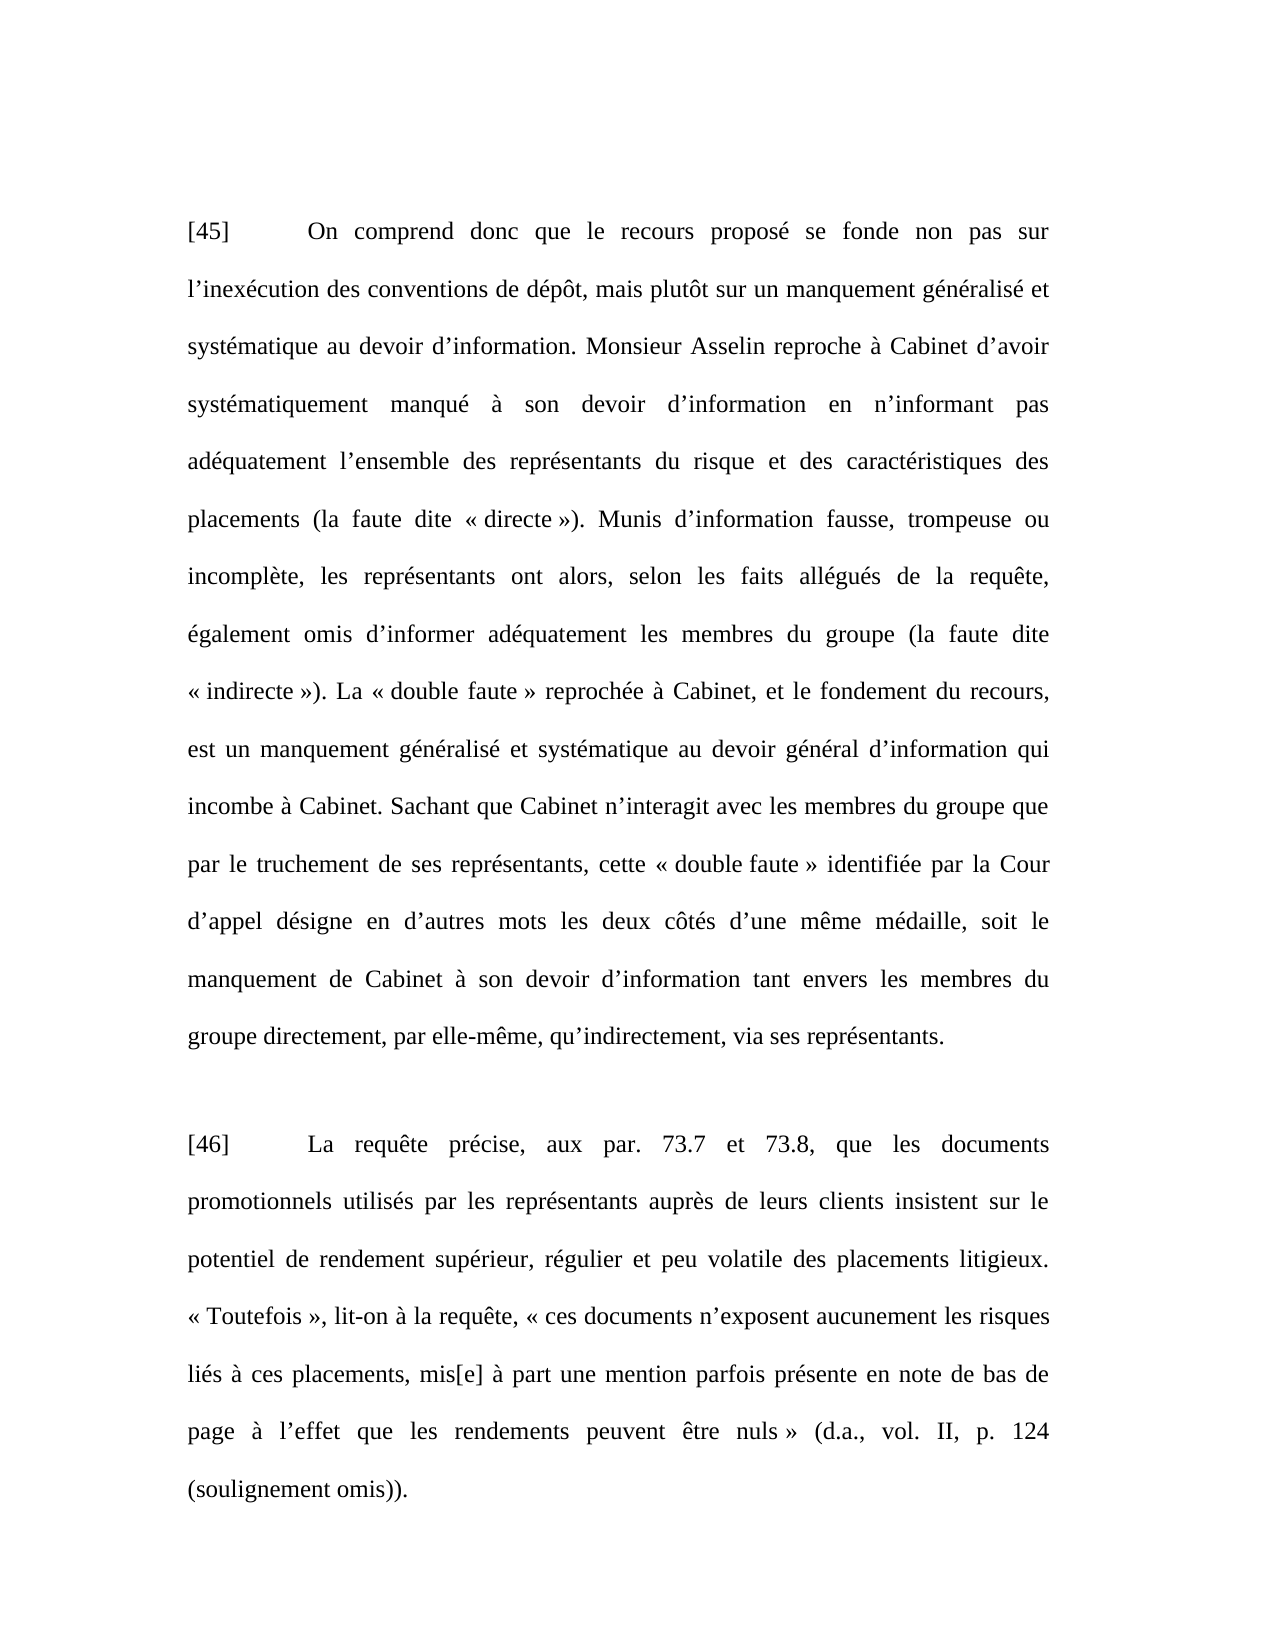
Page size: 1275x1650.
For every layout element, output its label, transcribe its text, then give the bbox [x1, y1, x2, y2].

text La requête précise, aux par. 73.7 et 73.8, que les documents promotionnels utilisés par les représentants auprès de leurs clients insistent sur le potentiel de rendement supérieur, régulier et peu volatile des placements litigieux. « Toutefois », lit-on à la requête, « ces documents n’exposent aucunement les risques liés à ces placements, mis[e] à part une mention parfois présente en note de bas de page à l’effet que les rendements peuvent être nuls » (d.a., vol. II, p. 124 (soulignement omis)). [187, 1129, 1050, 1503]
text On comprend donc que le recours proposé se fonde non pas sur l’inexécution des conventions de dépôt, mais plutôt sur un manquement généralisé et systématique au devoir d’information. Monsieur Asselin reproche à Cabinet d’avoir systématiquement manqué à son devoir d’information en n’informant pas adéquatement l’ensemble des représentants du risque et des caractéristiques des placements (la faute dite « directe »). Munis d’information fausse, trompeuse ou incomplète, les représentants ont alors, selon les faits allégués de la requête, également omis d’informer adéquatement les membres du groupe (la faute dite « indirecte »). La « double faute » reprochée à Cabinet, et le fondement du recours, est un manquement généralisé et systématique au devoir général d’information qui incombe à Cabinet. Sachant que Cabinet n’interagit avec les membres du groupe que par le truchement de ses représentants, cette « double faute » identifiée par la Cour d’appel désigne en d’autres mots les deux côtés d’une même médaille, soit le manquement de Cabinet à son devoir d’information tant envers les membres du groupe directement, par elle-même, qu’indirectement, via ses représentants. [187, 216, 1050, 1050]
